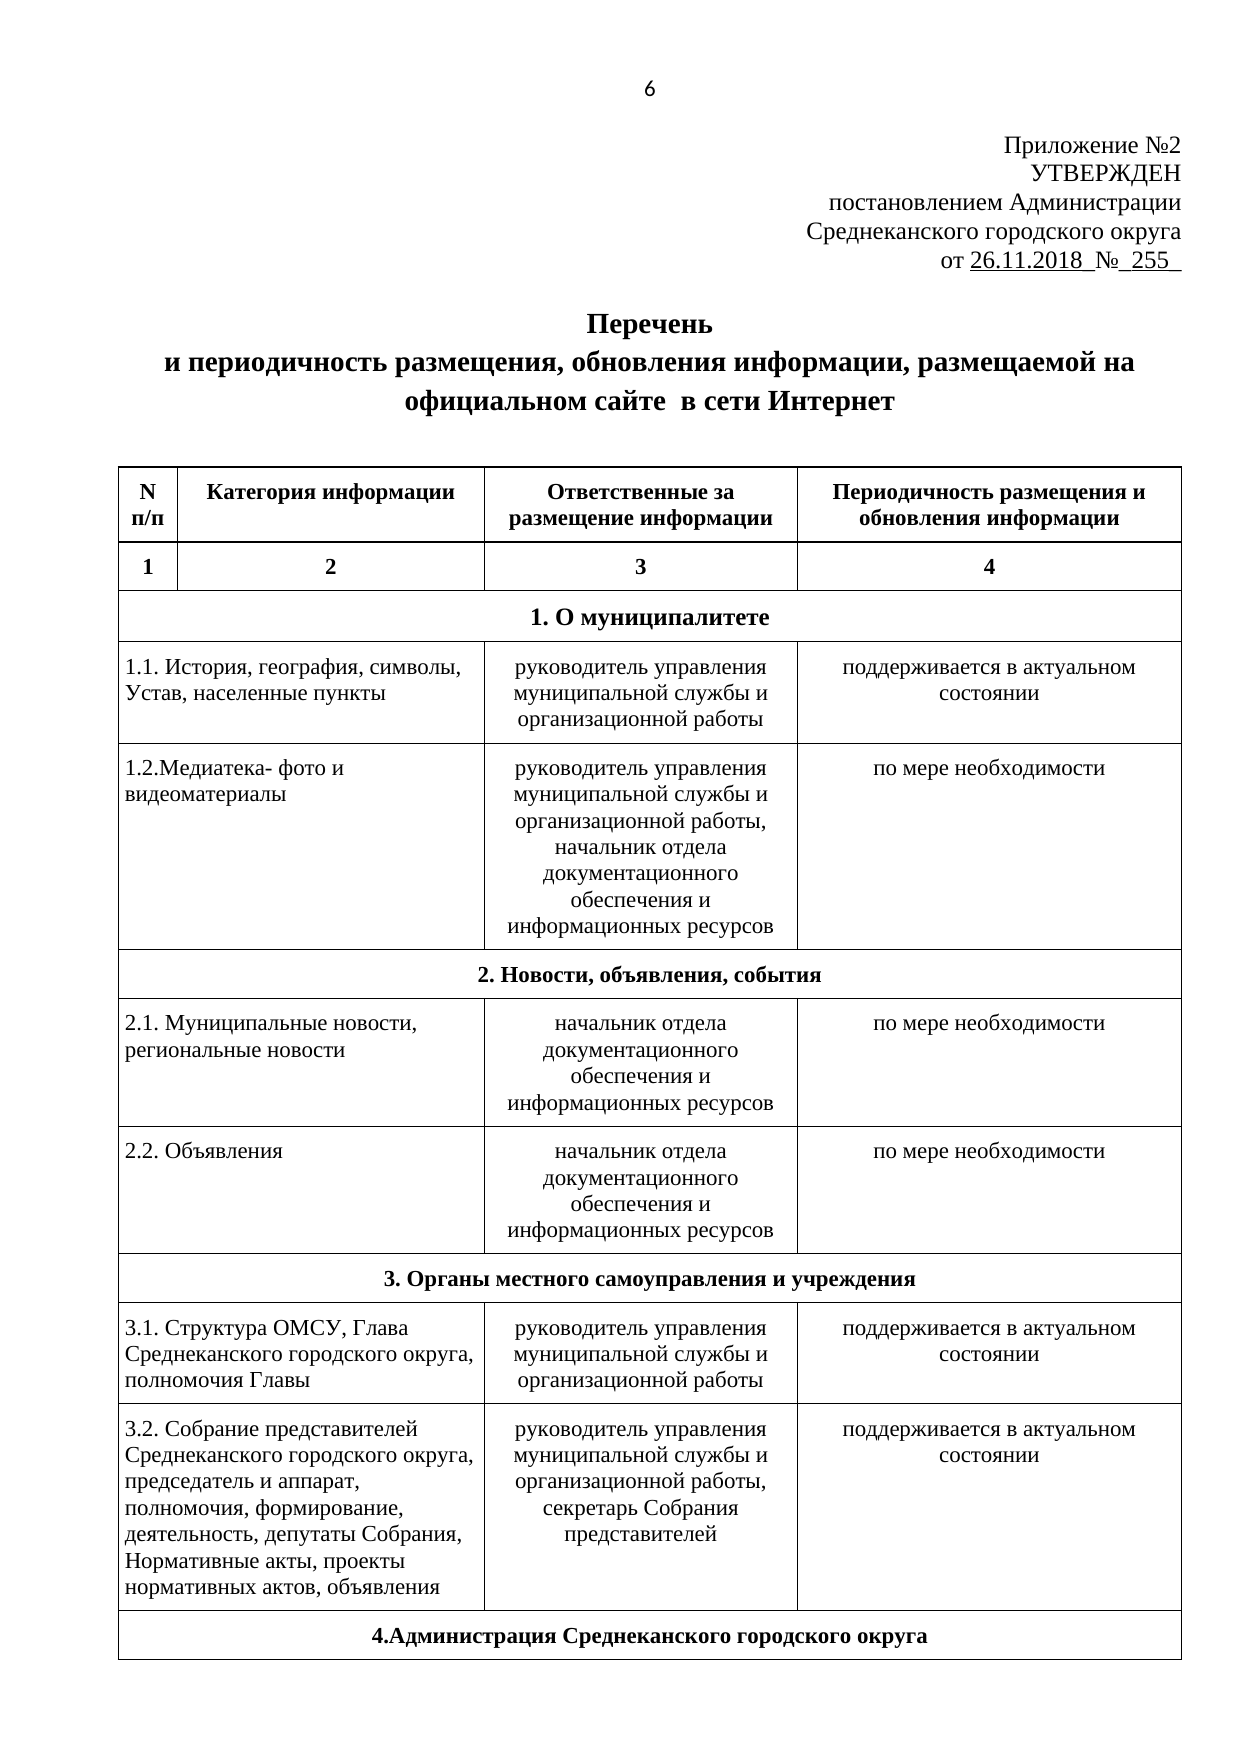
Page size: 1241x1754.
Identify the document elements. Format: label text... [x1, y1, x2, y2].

text постановлением Администрации [118, 187, 1181, 216]
table_cell 4.Администрация Среднеканского городского округа [119, 1611, 1181, 1659]
table_cell 1.1. История, география, символы, Устав, населенные пункты [119, 642, 484, 742]
table_cell 3.1. Структура ОМСУ, Глава Среднеканского городского округа, полномочия Главы [119, 1303, 484, 1403]
table_cell руководитель управления муниципальной службы и организационной работы [485, 642, 797, 742]
table_cell руководитель управления муниципальной службы и организационной работы [485, 1303, 797, 1403]
text от 26.11.2018_№_255_ [118, 245, 1181, 273]
table_cell 2 [178, 543, 484, 590]
table_cell 3.2. Собрание представителей Среднеканского городского округа, председатель и аппарат, полномочия, формирование, деятельность, депутаты Собрания, Нормативные акты, проекты нормативных актов, объявления [119, 1404, 484, 1610]
table_cell 2.2. Объявления [119, 1127, 484, 1253]
table_cell 1.2.Медиатека- фото и видеоматериалы [119, 744, 484, 949]
text Приложение №2 [118, 130, 1181, 158]
table_cell 1. О муниципалитете [119, 591, 1181, 641]
table_cell поддерживается в актуальном состоянии [798, 1303, 1181, 1403]
table_cell начальник отдела документационного обеспечения и информационных ресурсов [485, 999, 797, 1126]
table_header Периодичность размещения и обновления информации [798, 468, 1181, 541]
table_cell 4 [798, 543, 1181, 590]
table_cell по мере необходимости [798, 999, 1181, 1126]
table_cell 1 [119, 543, 177, 590]
table_cell начальник отдела документационного обеспечения и информационных ресурсов [485, 1127, 797, 1253]
table_cell по мере необходимости [798, 1127, 1181, 1253]
table_header N п/п [119, 468, 177, 541]
text Среднеканского городского округа [118, 216, 1181, 245]
table_header Категория информации [178, 468, 484, 541]
table_cell 2.1. Муниципальные новости, региональные новости [119, 999, 484, 1126]
table_cell 3. Органы местного самоуправления и учреждения [119, 1254, 1181, 1302]
text УТВЕРЖДЕН [118, 158, 1181, 187]
table_cell руководитель управления муниципальной службы и организационной работы, начальник отдела документационного обеспечения и информационных ресурсов [485, 744, 797, 949]
text Перечень и периодичность размещения, обновления информации, размещаемой на официальном сайте в сети Интернет [118, 306, 1181, 417]
table_cell 2. Новости, объявления, события [119, 950, 1181, 998]
table_cell поддерживается в актуальном состоянии [798, 642, 1181, 742]
table_cell по мере необходимости [798, 744, 1181, 949]
table_cell поддерживается в актуальном состоянии [798, 1404, 1181, 1610]
table_cell 3 [485, 543, 797, 590]
table_header Ответственные за размещение информации [485, 468, 797, 541]
table_cell руководитель управления муниципальной службы и организационной работы, секретарь Собрания представителей [485, 1404, 797, 1610]
